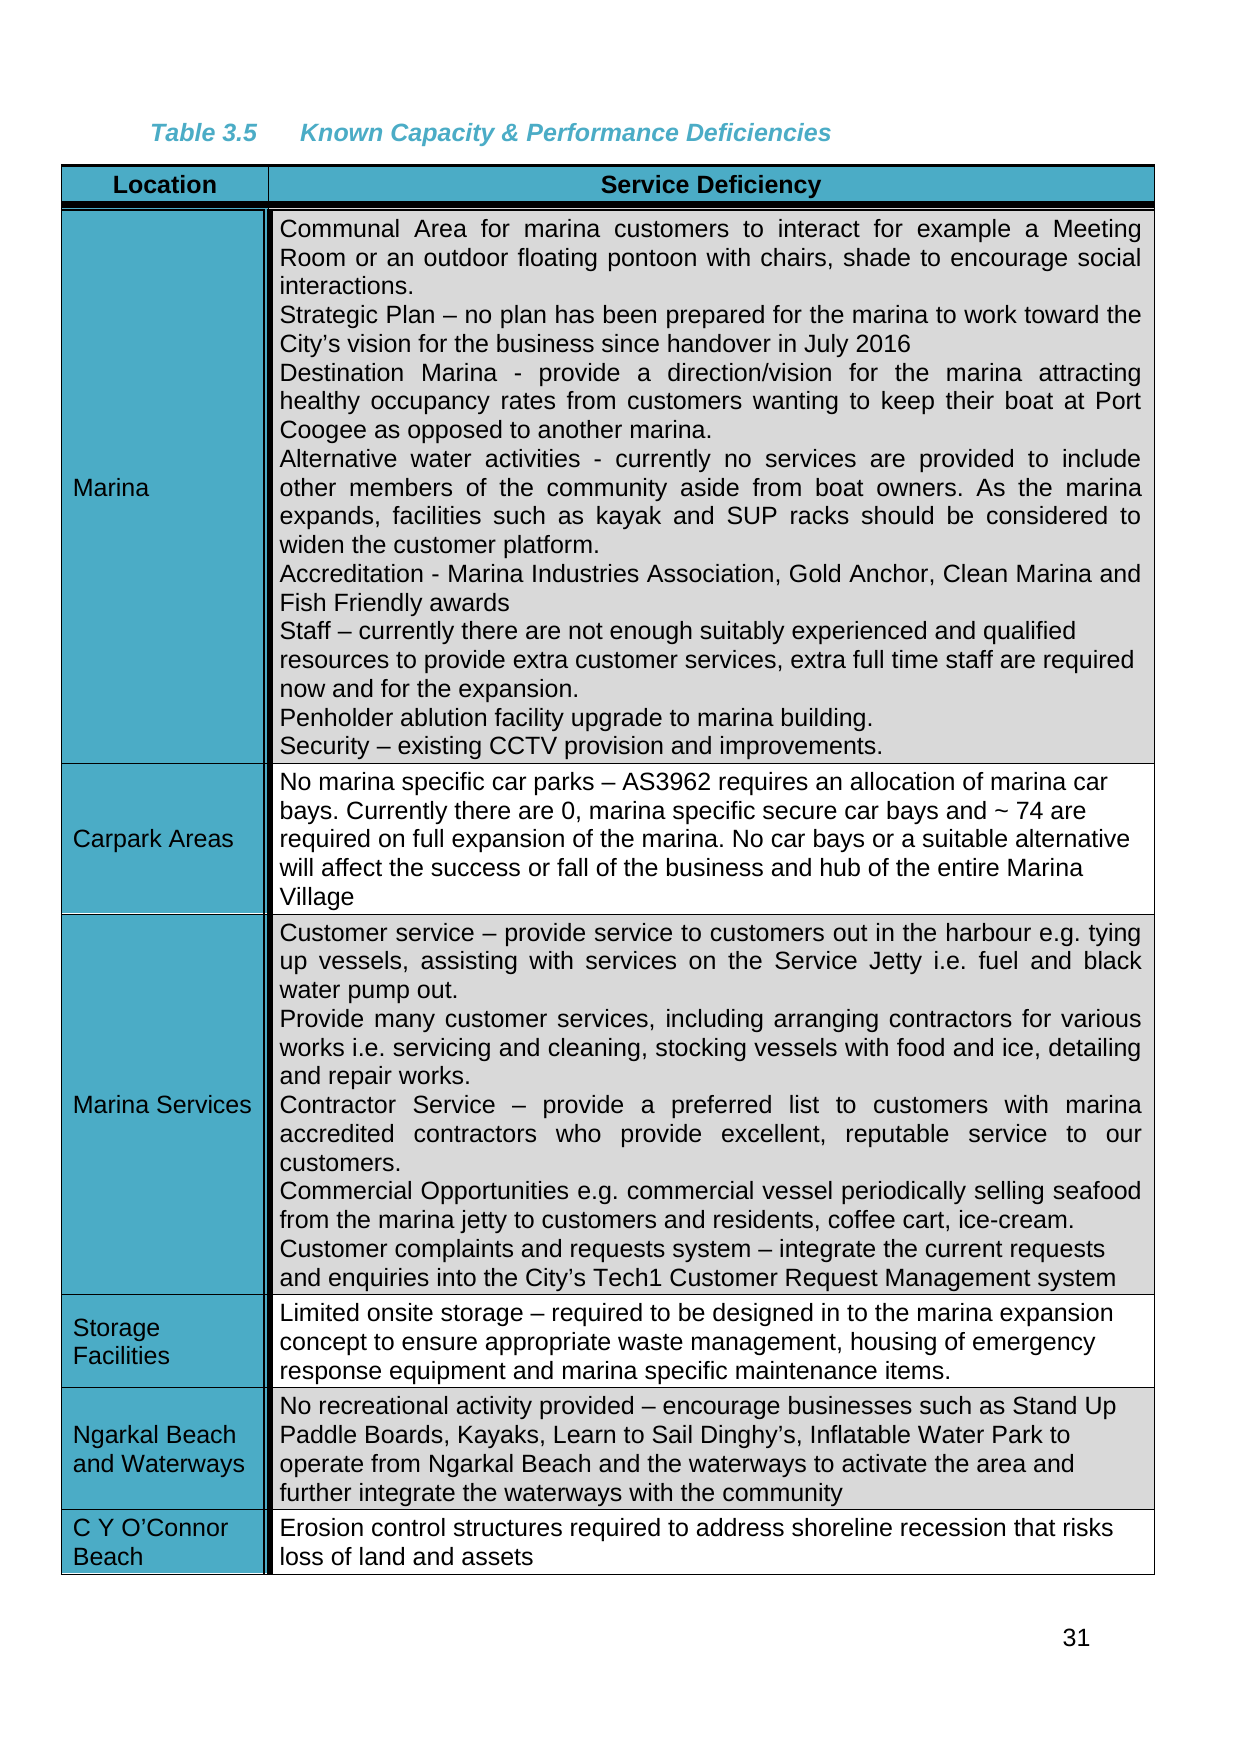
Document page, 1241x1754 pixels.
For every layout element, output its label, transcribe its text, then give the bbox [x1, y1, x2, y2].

table_cell Customer service – provide service to customers out in the harbour e.g. tying up vessels, assisting with services on the Service Jetty i.e. fuel and black water pump out. Provide many customer services, including arranging contractors for various works i.e. servicing and cleaning, stocking vessels with food and ice, detailing and repair works. Contractor Service – provide a preferred list to customers with marina accredited contractors who provide excellent, reputable service to our customers. Commercial Opportunities e.g. commercial vessel periodically selling seafood from the marina jetty to customers and residents, coffee cart, ice-cream. Customer complaints and requests system – integrate the current requests and enquiries into the City’s Tech1 Customer Request Management system [273, 915, 1154, 1294]
table_cell No recreational activity provided – encourage businesses such as Stand Up Paddle Boards, Kayaks, Learn to Sail Dinghy’s, Inflatable Water Park to operate from Ngarkal Beach and the waterways to activate the area and further integrate the waterways with the community [273, 1388, 1154, 1509]
text Table 3.5 Known Capacity & Performance Deficiencies [150, 118, 1090, 147]
table_cell Communal Area for marina customers to interact for example a Meeting Room or an outdoor floating pontoon with chairs, shade to encourage social interactions. Strategic Plan – no plan has been prepared for the marina to work toward the City’s vision for the business since handover in July 2016 Destination Marina - provide a direction/vision for the marina attracting healthy occupancy rates from customers wanting to keep their boat at Port Coogee as opposed to another marina. Alternative water activities - currently no services are provided to include other members of the community aside from boat owners. As the marina expands, facilities such as kayak and SUP racks should be considered to widen the customer platform. Accreditation - Marina Industries Association, Gold Anchor, Clean Marina and Fish Friendly awards Staff – currently there are not enough suitably experienced and qualified resources to provide extra customer services, extra full time staff are required now and for the expansion. Penholder ablution facility upgrade to marina building. Security – existing CCTV provision and improvements. [273, 211, 1154, 763]
table_header Location [62, 167, 268, 201]
table_header Service Deficiency [269, 167, 1154, 201]
table_cell Marina Services [62, 915, 263, 1294]
table_cell Storage Facilities [62, 1295, 263, 1387]
table_cell Erosion control structures required to address shoreline recession that risks loss of land and assets [273, 1510, 1154, 1573]
table_cell C Y O’Connor Beach [62, 1510, 263, 1573]
table_cell Marina [62, 211, 263, 763]
table_cell Carpark Areas [62, 764, 263, 913]
table_cell Ngarkal Beach and Waterways [62, 1388, 263, 1509]
table_cell No marina specific car parks – AS3962 requires an allocation of marina car bays. Currently there are 0, marina specific secure car bays and ~ 74 are required on full expansion of the marina. No car bays or a suitable alternative will affect the success or fall of the business and hub of the entire Marina Village [273, 764, 1154, 913]
table_cell Limited onsite storage – required to be designed in to the marina expansion concept to ensure appropriate waste management, housing of emergency response equipment and marina specific maintenance items. [273, 1295, 1154, 1387]
